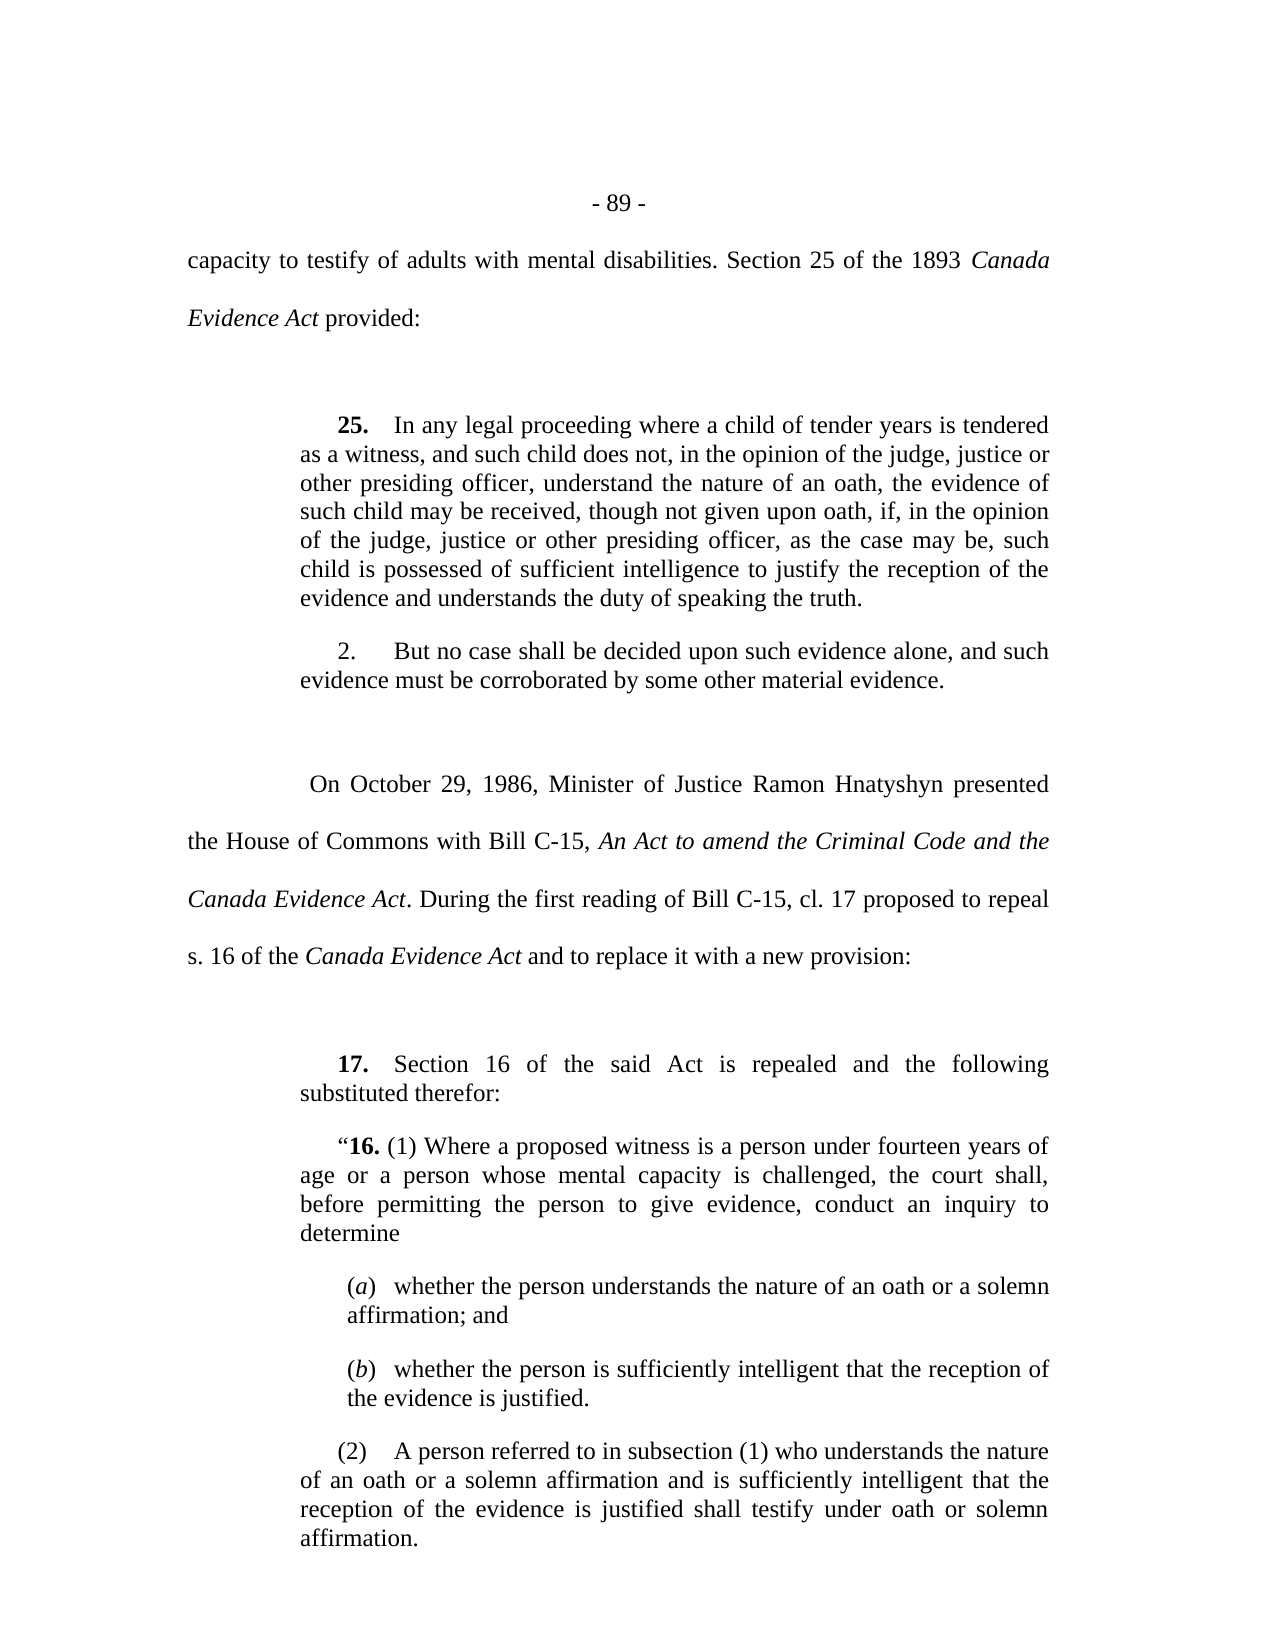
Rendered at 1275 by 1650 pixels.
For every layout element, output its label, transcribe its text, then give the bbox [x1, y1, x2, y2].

text On October 29, 1986, Minister of Justice Ramon Hnatyshyn presented the House of Commons with Bill C-15, An Act to amend the Criminal Code and the Canada Evidence Act. During the first reading of Bill C-15, cl. 17 proposed to repeal s. 16 of the Canada Evidence Act and to replace it with a new provision: [187, 769, 1050, 970]
text 25. In any legal proceeding where a child of tender years is tendered as a witness, and such child does not, in the opinion of the judge, justice or other presiding officer, understand the nature of an oath, the evidence of such child may be received, though not given upon oath, if, in the opinion of the judge, justice or other presiding officer, as the case may be, such child is possessed of sufficient intelligence to justify the reception of the evidence and understands the duty of speaking the truth. [178, 410, 1050, 611]
text (2) A person referred to in subsection (1) who understands the nature of an oath or a solemn affirmation and is sufficiently intelligent that the reception of the evidence is justified shall testify under oath or solemn affirmation. [178, 1436, 1050, 1551]
text “16. (1) Where a proposed witness is a person under fourteen years of age or a person whose mental capacity is challenged, the court shall, before permitting the person to give evidence, conduct an inquiry to determine [178, 1131, 1050, 1246]
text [187, 245, 1050, 331]
text 2. But no case shall be decided upon such evidence alone, and such evidence must be corroborated by some other material evidence. [178, 636, 1050, 694]
text (a) whether the person understands the nature of an oath or a solemn affirmation; and [187, 1271, 1050, 1329]
text (b) whether the person is sufficiently intelligent that the reception of the evidence is justified. [187, 1354, 1050, 1411]
text 17. Section 16 of the said Act is repealed and the following substituted therefor: [178, 1049, 1050, 1106]
